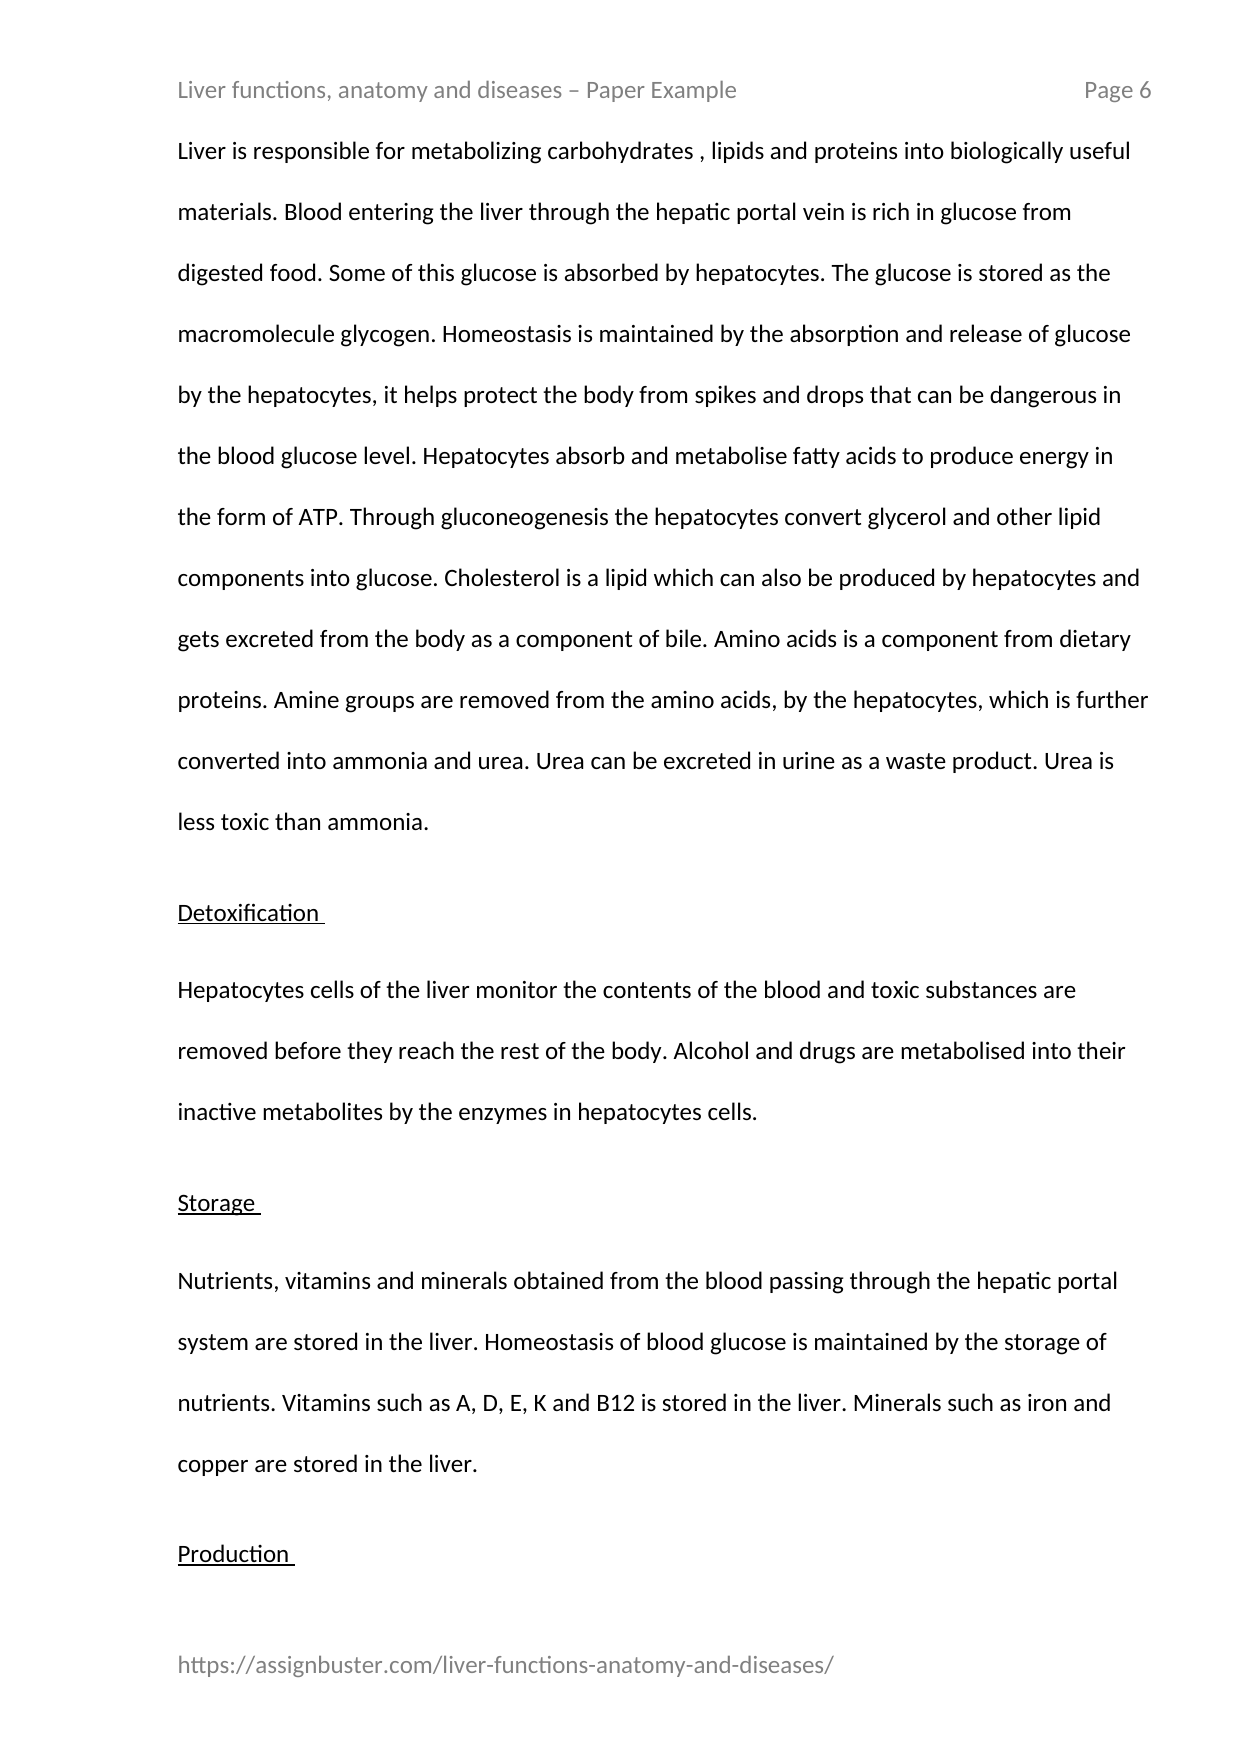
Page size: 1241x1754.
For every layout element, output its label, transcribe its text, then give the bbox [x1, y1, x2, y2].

text Liver is responsible for metabolizing carbohydrates , lipids and proteins into biologically useful materials. Blood entering the liver through the hepatic portal vein is rich in glucose from digested food. Some of this glucose is absorbed by hepatocytes. The glucose is stored as the macromolecule glycogen. Homeostasis is maintained by the absorption and release of glucose by the hepatocytes, it helps protect the body from spikes and drops that can be dangerous in the blood glucose level. Hepatocytes absorb and metabolise fatty acids to produce energy in the form of ATP. Through gluconeogenesis the hepatocytes convert glycerol and other lipid components into glucose. Cholesterol is a lipid which can also be produced by hepatocytes and gets excreted from the body as a component of bile. Amino acids is a component from dietary proteins. Amine groups are removed from the amino acids, by the hepatocytes, which is further converted into ammonia and urea. Urea can be excreted in urine as a waste product. Urea is less toxic than ammonia. [177, 135, 1152, 837]
text Nutrients, vitamins and minerals obtained from the blood passing through the hepatic portal system are stored in the liver. Homeostasis of blood glucose is maintained by the storage of nutrients. Vitamins such as A, D, E, K and B12 is stored in the liver. Minerals such as iron and copper are stored in the liver. [177, 1265, 1152, 1478]
text Storage [177, 1187, 1152, 1218]
text Detoxification [177, 897, 1152, 927]
text Production [177, 1538, 1152, 1569]
text Hepatocytes cells of the liver monitor the contents of the blood and toxic substances are removed before they reach the rest of the body. Alcohol and drugs are metabolised into their inactive metabolites by the enzymes in hepatocytes cells. [177, 974, 1152, 1127]
